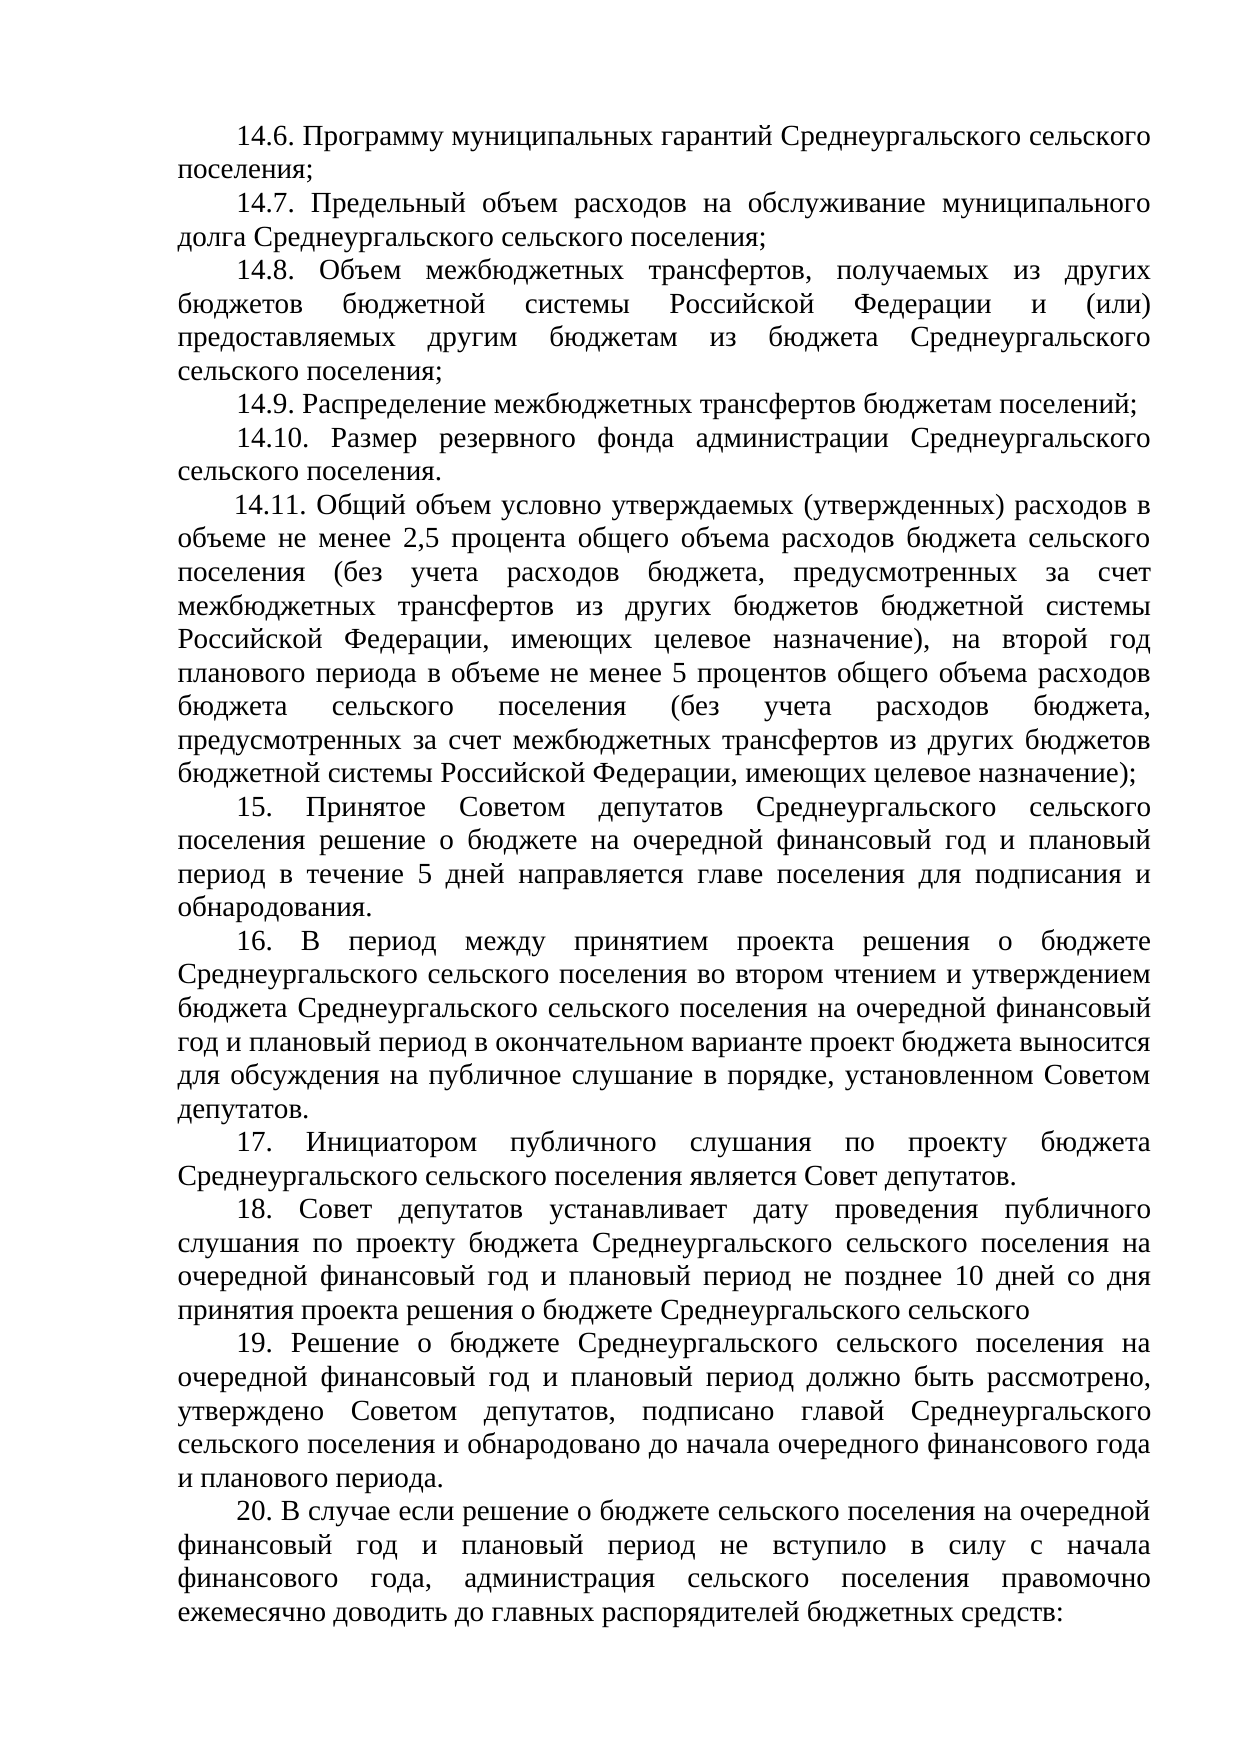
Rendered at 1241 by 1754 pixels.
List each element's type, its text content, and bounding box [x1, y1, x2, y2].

text 20. В случае если решение о бюджете сельского поселения на очередной финансовый год и плановый период не вступило в силу с начала финансового года, администрация сельского поселения правомочно ежемесячно доводить до главных распорядителей бюджетных средств: [177, 1493, 1152, 1627]
text 14.8. Объем межбюджетных трансфертов, получаемых из других бюджетов бюджетной системы Российской Федерации и (или) предоставляемых другим бюджетам из бюджета Среднеургальского сельского поселения; [177, 252, 1152, 386]
text 14.11. Общий объем условно утверждаемых (утвержденных) расходов в объеме не менее 2,5 процента общего объема расходов бюджета сельского поселения (без учета расходов бюджета, предусмотренных за счет межбюджетных трансфертов из других бюджетов бюджетной системы Российской Федерации, имеющих целевое назначение), на второй год планового периода в объеме не менее 5 процентов общего объема расходов бюджета сельского поселения (без учета расходов бюджета, предусмотренных за счет межбюджетных трансфертов из других бюджетов бюджетной системы Российской Федерации, имеющих целевое назначение); [177, 487, 1152, 789]
text 14.7. Предельный объем расходов на обслуживание муниципального долга Среднеургальского сельского поселения; [177, 185, 1152, 252]
text 14.6. Программу муниципальных гарантий Среднеургальского сельского поселения; [177, 118, 1152, 185]
text 14.10. Размер резервного фонда администрации Среднеургальского сельского поселения. [177, 420, 1152, 487]
text 14.9. Распределение межбюджетных трансфертов бюджетам поселений; [177, 386, 1152, 420]
text 15. Принятое Советом депутатов Среднеургальского сельского поселения решение о бюджете на очередной финансовый год и плановый период в течение 5 дней направляется главе поселения для подписания и обнародования. [177, 789, 1152, 923]
text 19. Решение о бюджете Среднеургальского сельского поселения на очередной финансовый год и плановый период должно быть рассмотрено, утверждено Советом депутатов, подписано главой Среднеургальского сельского поселения и обнародовано до начала очередного финансового года и планового периода. [177, 1326, 1152, 1493]
text 16. В период между принятием проекта решения о бюджете Среднеургальского сельского поселения во втором чтением и утверждением бюджета Среднеургальского сельского поселения на очередной финансовый год и плановый период в окончательном варианте проект бюджета выносится для обсуждения на публичное слушание в порядке, установленном Советом депутатов. [177, 923, 1152, 1124]
text 17. Инициатором публичного слушания по проекту бюджета Среднеургальского сельского поселения является Совет депутатов. [177, 1124, 1152, 1191]
text 18. Совет депутатов устанавливает дату проведения публичного слушания по проекту бюджета Среднеургальского сельского поселения на очередной финансовый год и плановый период не позднее 10 дней со дня принятия проекта решения о бюджете Среднеургальского сельского [177, 1191, 1152, 1326]
